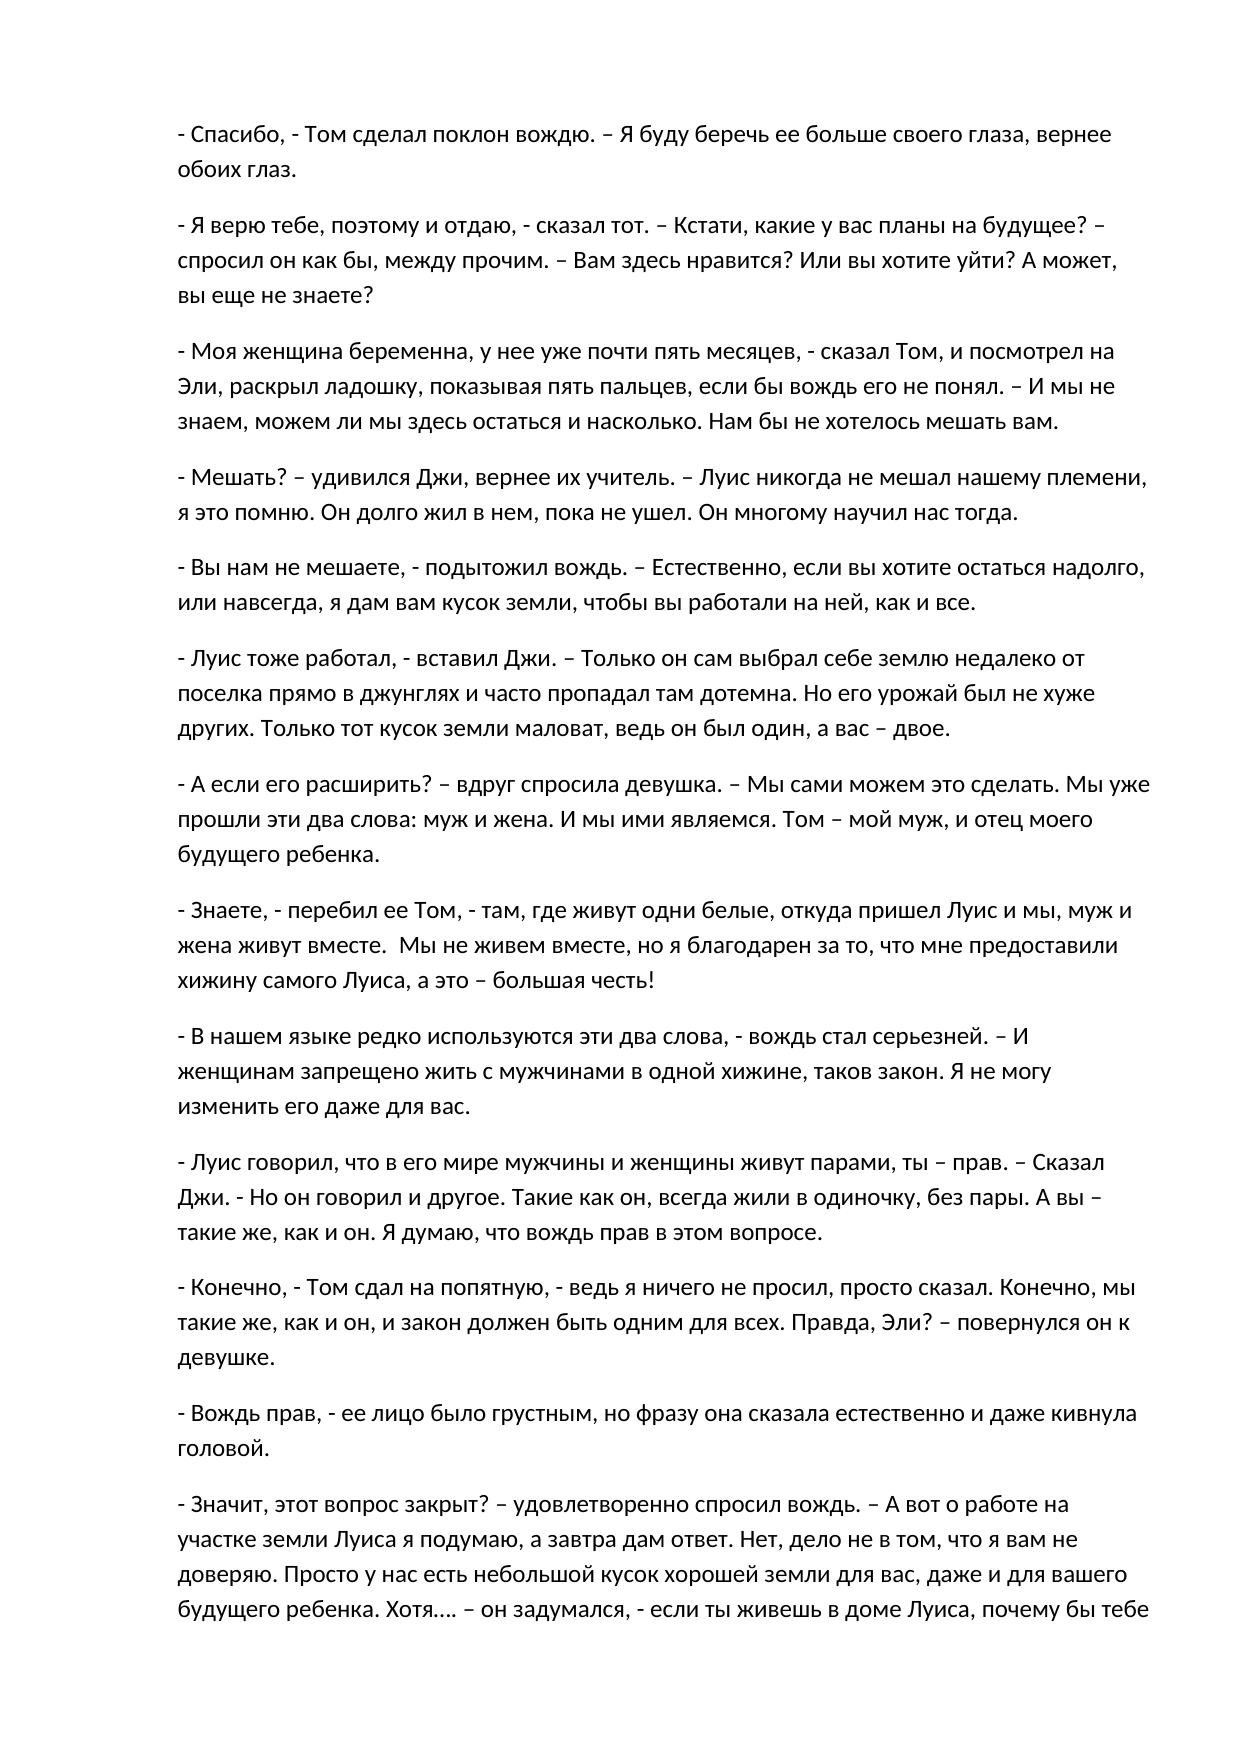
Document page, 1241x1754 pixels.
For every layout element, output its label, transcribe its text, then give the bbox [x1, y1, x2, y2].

text - Моя женщина беременна, у нее уже почти пять месяцев, - сказал Том, и посмотрел на Эли, раскрыл ладошку, показывая пять пальцев, если бы вождь его не понял. – И мы не знаем, можем ли мы здесь остаться и насколько. Нам бы не хотелось мешать вам. [177, 335, 1152, 435]
text - Мешать? – удивился Джи, вернее их учитель. – Луис никогда не мешал нашему племени, я это помню. Он долго жил в нем, пока не ушел. Он многому научил нас тогда. [177, 461, 1152, 526]
text - Вы нам не мешаете, - подытожил вождь. – Естественно, если вы хотите остаться надолго, или навсегда, я дам вам кусок земли, чтобы вы работали на ней, как и все. [177, 551, 1152, 617]
text - Конечно, - Том сдал на попятную, - ведь я ничего не просил, просто сказал. Конечно, мы такие же, как и он, и закон должен быть одним для всех. Правда, Эли? – повернулся он к девушке. [177, 1271, 1152, 1372]
text - А если его расширить? – вдруг спросила девушка. – Мы сами можем это сделать. Мы уже прошли эти два слова: муж и жена. И мы ими являемся. Том – мой муж, и отец моего будущего ребенка. [177, 768, 1152, 869]
text - Луис тоже работал, - вставил Джи. – Только он сам выбрал себе землю недалеко от поселка прямо в джунглях и часто пропадал там дотемна. Но его урожай был не хуже других. Только тот кусок земли маловат, ведь он был один, а вас – двое. [177, 642, 1152, 743]
text - Спасибо, - Том сделал поклон вождю. – Я буду беречь ее больше своего глаза, вернее обоих глаз. [177, 118, 1152, 184]
text - Знаете, - перебил ее Том, - там, где живут одни белые, откуда пришел Луис и мы, муж и жена живут вместе. Мы не живем вместе, но я благодарен за то, что мне предоставили хижину самого Луиса, а это – большая честь! [177, 894, 1152, 994]
text - Вождь прав, - ее лицо было грустным, но фразу она сказала естественно и даже кивнула головой. [177, 1397, 1152, 1463]
text - Луис говорил, что в его мире мужчины и женщины живут парами, ты – прав. – Сказал Джи. - Но он говорил и другое. Такие как он, всегда жили в одиночку, без пары. А вы – такие же, как и он. Я думаю, что вождь прав в этом вопросе. [177, 1146, 1152, 1246]
text - В нашем языке редко используются эти два слова, - вождь стал серьезней. – И женщинам запрещено жить с мужчинами в одной хижине, таков закон. Я не могу изменить его даже для вас. [177, 1020, 1152, 1120]
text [177, 1488, 1152, 1624]
text - Я верю тебе, поэтому и отдаю, - сказал тот. – Кстати, какие у вас планы на будущее? – спросил он как бы, между прочим. – Вам здесь нравится? Или вы хотите уйти? А может, вы еще не знаете? [177, 209, 1152, 309]
